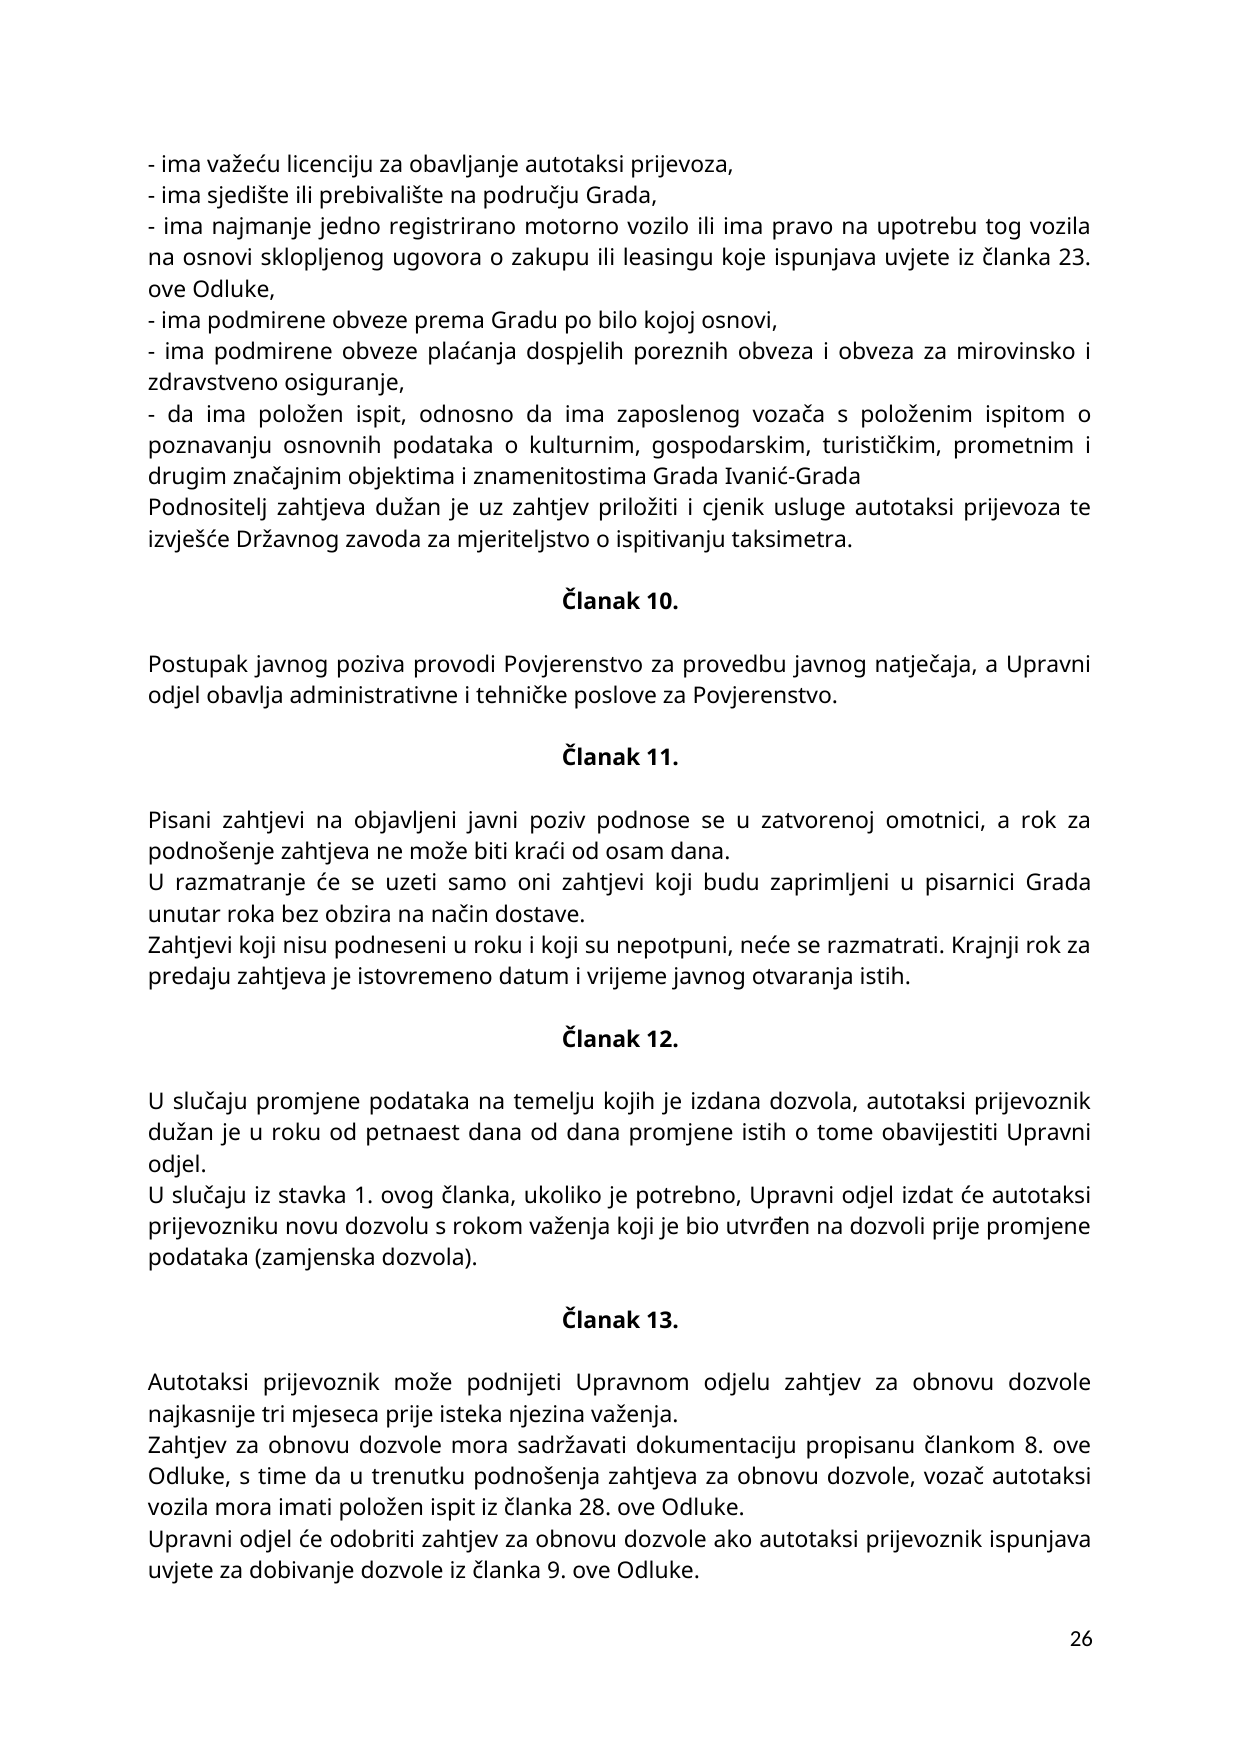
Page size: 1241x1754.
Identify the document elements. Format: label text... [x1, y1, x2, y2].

text - ima podmirene obveze prema Gradu po bilo kojoj osnovi, [148, 304, 1093, 335]
text Članak 13. [148, 1304, 1093, 1335]
text Zahtjevi koji nisu podneseni u roku i koji su nepotpuni, neće se razmatrati. Krajnji rok za predaju zahtjeva je istovremeno datum i vrijeme javnog otvaranja istih. [148, 929, 1093, 991]
text - ima najmanje jedno registrirano motorno vozilo ili ima pravo na upotrebu tog vozila na osnovi sklopljenog ugovora o zakupu ili leasingu koje ispunjava uvjete iz članka 23. ove Odluke, [148, 210, 1093, 304]
text Postupak javnog poziva provodi Povjerenstvo za provedbu javnog natječaja, a Upravni odjel obavlja administrativne i tehničke poslove za Povjerenstvo. [148, 648, 1093, 710]
text Članak 10. [148, 585, 1093, 616]
text - ima važeću licenciju za obavljanje autotaksi prijevoza, [148, 148, 1093, 179]
text U slučaju promjene podataka na temelju kojih je izdana dozvola, autotaksi prijevoznik dužan je u roku od petnaest dana od dana promjene istih o tome obavijestiti Upravni odjel. [148, 1085, 1093, 1179]
text Podnositelj zahtjeva dužan je uz zahtjev priložiti i cjenik usluge autotaksi prijevoza te izvješće Državnog zavoda za mjeriteljstvo o ispitivanju taksimetra. [148, 491, 1093, 554]
text U slučaju iz stavka 1. ovog članka, ukoliko je potrebno, Upravni odjel izdat će autotaksi prijevozniku novu dozvolu s rokom važenja koji je bio utvrđen na dozvoli prije promjene podataka (zamjenska dozvola). [148, 1179, 1093, 1273]
text Članak 12. [148, 1023, 1093, 1054]
text U razmatranje će se uzeti samo oni zahtjevi koji budu zaprimljeni u pisarnici Grada unutar roka bez obzira na način dostave. [148, 866, 1093, 929]
text Članak 11. [148, 741, 1093, 773]
text - ima podmirene obveze plaćanja dospjelih poreznih obveza i obveza za mirovinsko i zdravstveno osiguranje, [148, 335, 1093, 398]
text - ima sjedište ili prebivalište na području Grada, [148, 179, 1093, 210]
text Zahtjev za obnovu dozvole mora sadržavati dokumentaciju propisanu člankom 8. ove Odluke, s time da u trenutku podnošenja zahtjeva za obnovu dozvole, vozač autotaksi vozila mora imati položen ispit iz članka 28. ove Odluke. [148, 1429, 1093, 1523]
text Pisani zahtjevi na objavljeni javni poziv podnose se u zatvorenoj omotnici, a rok za podnošenje zahtjeva ne može biti kraći od osam dana. [148, 804, 1093, 866]
text - da ima položen ispit, odnosno da ima zaposlenog vozača s položenim ispitom o poznavanju osnovnih podataka o kulturnim, gospodarskim, turističkim, prometnim i drugim značajnim objektima i znamenitostima Grada Ivanić-Grada [148, 398, 1093, 491]
text Autotaksi prijevoznik može podnijeti Upravnom odjelu zahtjev za obnovu dozvole najkasnije tri mjeseca prije isteka njezina važenja. [148, 1366, 1093, 1429]
text Upravni odjel će odobriti zahtjev za obnovu dozvole ako autotaksi prijevoznik ispunjava uvjete za dobivanje dozvole iz članka 9. ove Odluke. [148, 1523, 1093, 1585]
